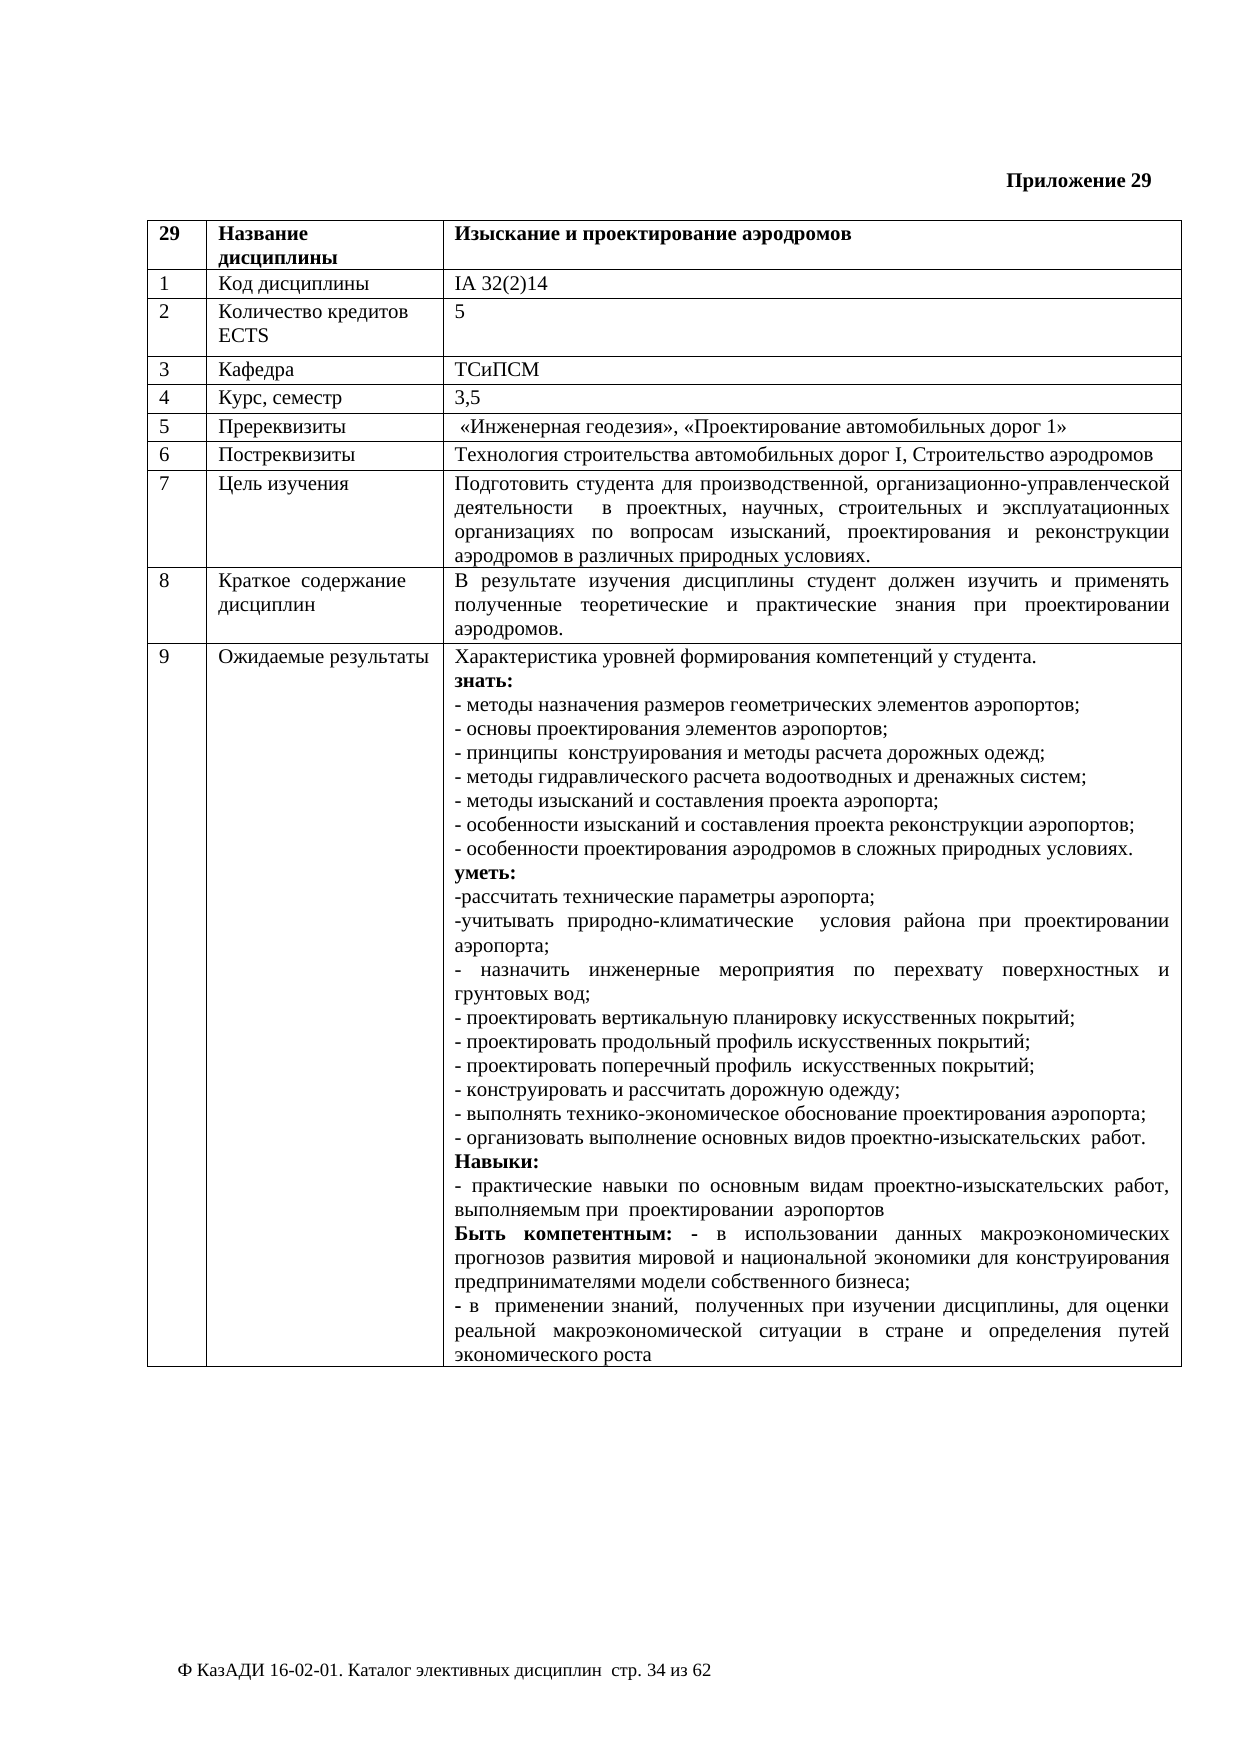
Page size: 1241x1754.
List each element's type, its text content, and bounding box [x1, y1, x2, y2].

table_cell В результате изучения дисциплины студент должен изучить и применять полученные теоретические и практические знания при проектировании аэродромов. [444, 568, 1181, 643]
table_cell 1 [148, 270, 206, 298]
table_cell Кафедра [207, 357, 443, 384]
table_cell Ожидаемые результаты [207, 644, 443, 1366]
table_cell 3 [148, 357, 206, 384]
table_cell 5 [148, 414, 206, 441]
text Приложение 29 [177, 168, 1152, 192]
table_cell 2 [148, 299, 206, 356]
table_cell 3,5 [444, 385, 1181, 413]
table_cell 8 [148, 568, 206, 643]
table_header Название дисциплины [207, 221, 443, 269]
table_cell Постреквизиты [207, 442, 443, 469]
table_cell ТСиПСМ [444, 357, 1181, 384]
table_cell Краткое содержание дисциплин [207, 568, 443, 643]
table_cell Курс, семестр [207, 385, 443, 413]
table_cell 5 [444, 299, 1181, 356]
table_cell Количество кредитов ECTS [207, 299, 443, 356]
table_header Изыскание и проектирование аэродромов [444, 221, 1181, 269]
table_cell Подготовить студента для производственной, организационно-управленческой деятельности в проектных, научных, строительных и эксплуатационных организациях по вопросам изысканий, проектирования и реконструкции аэродромов в различных природных условиях. [444, 471, 1181, 567]
table_cell «Инженерная геодезия», «Проектирование автомобильных дорог 1» [444, 414, 1181, 441]
table_cell Характеристика уровней формирования компетенций у студента. знать: - методы назначения размеров геометрических элементов аэропортов; - основы проектирования элементов аэропортов; - принципы конструирования и методы расчета дорожных одежд; - методы гидравлического расчета водоотводных и дренажных систем; - методы изысканий и составления проекта аэропорта; - особенности изысканий и составления проекта реконструкции аэропортов; - особенности проектирования аэродромов в сложных природных условиях. уметь: -рассчитать технические параметры аэропорта; -учитывать природно-климатические условия района при проектировании аэропорта; - назначить инженерные мероприятия по перехвату поверхностных и грунтовых вод; - проектировать вертикальную планировку искусственных покрытий; - проектировать продольный профиль искусственных покрытий; - проектировать поперечный профиль искусственных покрытий; - конструировать и рассчитать дорожную одежду; - выполнять технико-экономическое обоснование проектирования аэропорта; - организовать выполнение основных видов проектно-изыскательских работ. Навыки: - практические навыки по основным видам проектно-изыскательских работ, выполняемым при проектировании аэропортов Быть компетентным: - в использовании данных макроэкономических прогнозов развития мировой и национальной экономики для конструирования предпринимателями модели собственного бизнеса; - в применении знаний, полученных при изучении дисциплины, для оценки реальной макроэкономической ситуации в стране и определения путей экономического роста [444, 644, 1181, 1366]
table_cell IA 32(2)14 [444, 270, 1181, 298]
table_cell Пререквизиты [207, 414, 443, 441]
table_header 29 [148, 221, 206, 269]
table_cell 4 [148, 385, 206, 413]
table_cell 6 [148, 442, 206, 469]
table_cell 7 [148, 471, 206, 567]
table_cell Код дисциплины [207, 270, 443, 298]
table_cell Цель изучения [207, 471, 443, 567]
table_cell Технология строительства автомобильных дорог I, Строительство аэродромов [444, 442, 1181, 469]
table_cell 9 [148, 644, 206, 1366]
